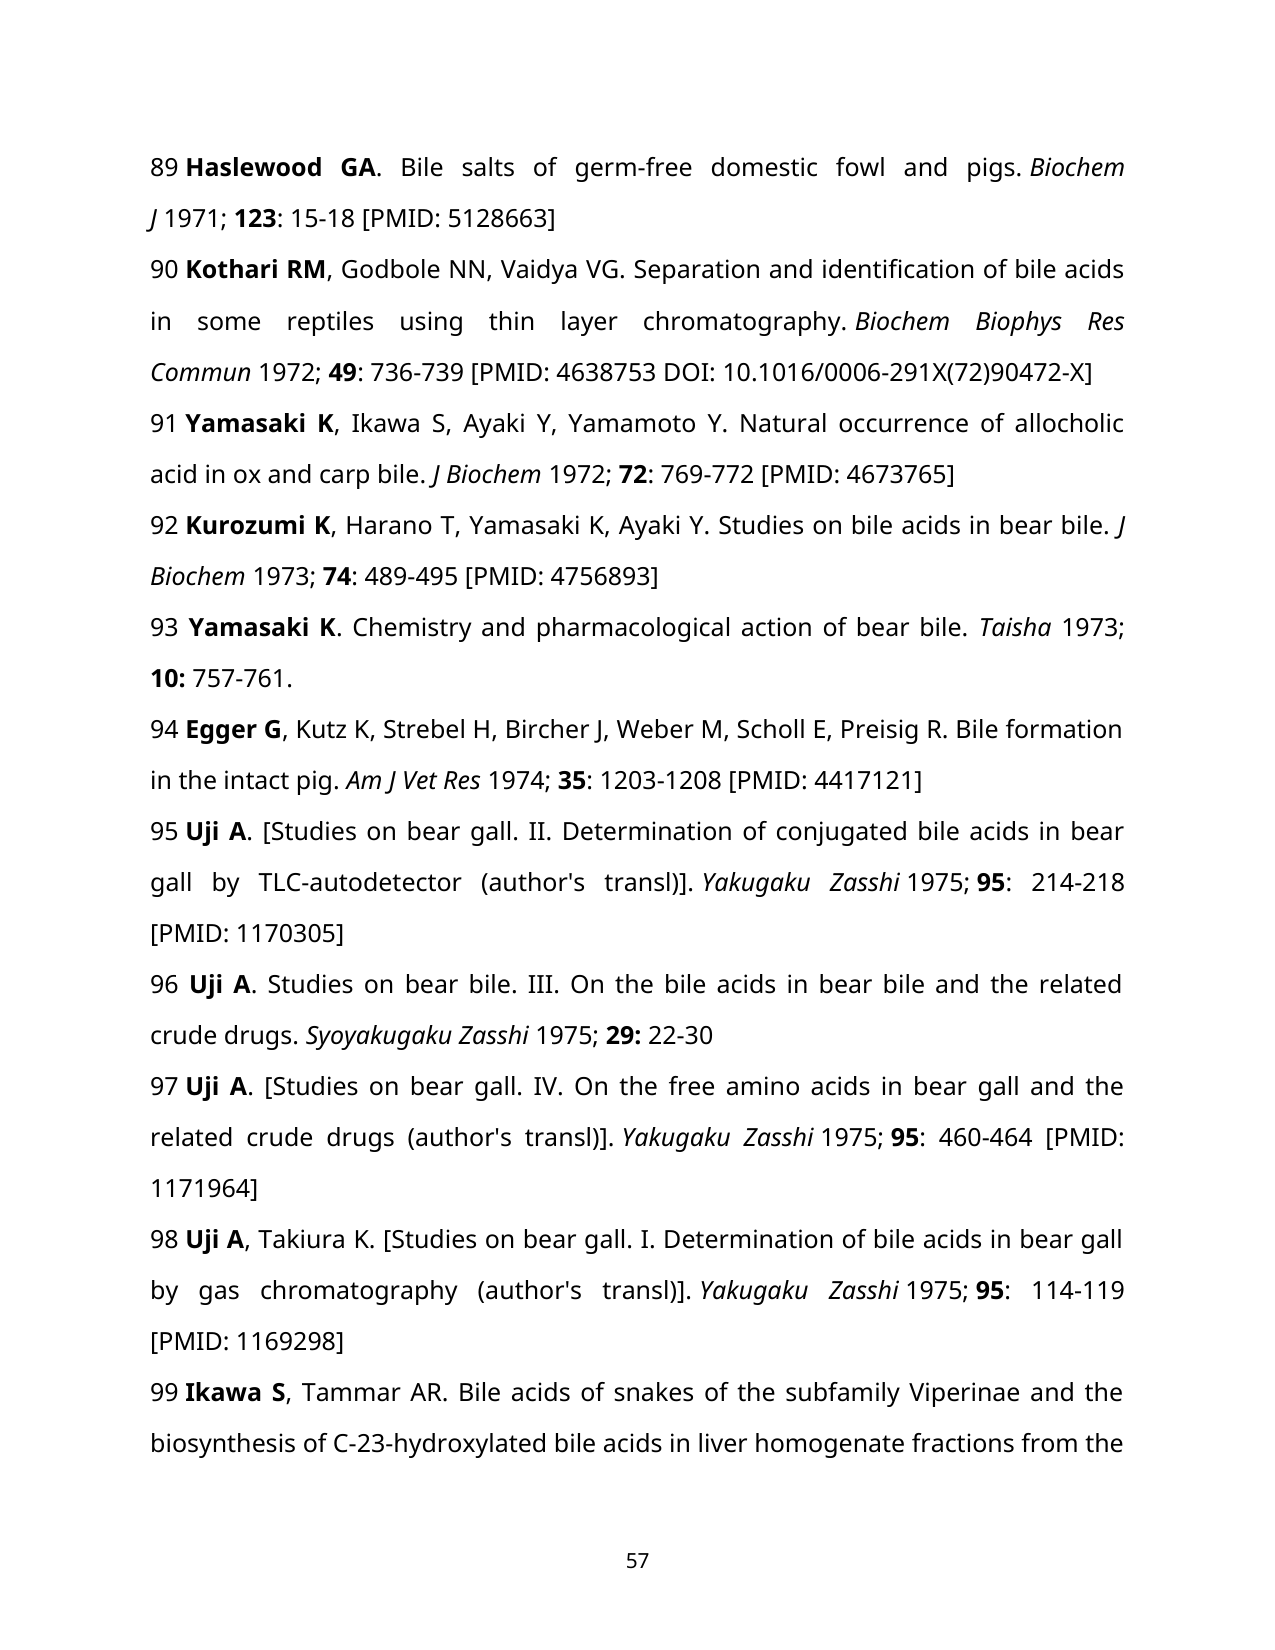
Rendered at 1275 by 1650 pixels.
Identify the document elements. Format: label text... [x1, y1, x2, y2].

text 97 Uji A. [Studies on bear gall. IV. On the free amino acids in bear gall and the related crude drugs (author's transl)]. Yakugaku Zasshi 1975; 95: 460-464 [PMID: 1171964] [150, 1069, 1125, 1205]
text 93 Yamasaki K. Chemistry and pharmacological action of bear bile. Taisha 1973; 10: 757-761. [150, 609, 1125, 694]
text 89 Haslewood GA. Bile salts of germ-free domestic fowl and pigs. Biochem J 1971; 123: 15-18 [PMID: 5128663] [150, 150, 1125, 235]
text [150, 1375, 1125, 1460]
text 92 Kurozumi K, Harano T, Yamasaki K, Ayaki Y. Studies on bile acids in bear bile. J Biochem 1973; 74: 489-495 [PMID: 4756893] [150, 507, 1125, 592]
text 98 Uji A, Takiura K. [Studies on bear gall. I. Determination of bile acids in bear gall by gas chromatography (author's transl)]. Yakugaku Zasshi 1975; 95: 114-119 [PMID: 1169298] [150, 1222, 1125, 1358]
text 95 Uji A. [Studies on bear gall. II. Determination of conjugated bile acids in bear gall by TLC-autodetector (author's transl)]. Yakugaku Zasshi 1975; 95: 214-218 [PMID: 1170305] [150, 813, 1125, 950]
text 90 Kothari RM, Godbole NN, Vaidya VG. Separation and identification of bile acids in some reptiles using thin layer chromatography. Biochem Biophys Res Commun 1972; 49: 736-739 [PMID: 4638753 DOI: 10.1016/0006-291X(72)90472-X] [150, 252, 1125, 388]
text 94 Egger G, Kutz K, Strebel H, Bircher J, Weber M, Scholl E, Preisig R. Bile formation in the intact pig. Am J Vet Res 1974; 35: 1203-1208 [PMID: 4417121] [150, 711, 1125, 797]
text 91 Yamasaki K, Ikawa S, Ayaki Y, Yamamoto Y. Natural occurrence of allocholic acid in ox and carp bile. J Biochem 1972; 72: 769-772 [PMID: 4673765] [150, 405, 1125, 490]
text 96 Uji A. Studies on bear bile. III. On the bile acids in bear bile and the related crude drugs. Syoyakugaku Zasshi 1975; 29: 22-30 [150, 967, 1125, 1052]
